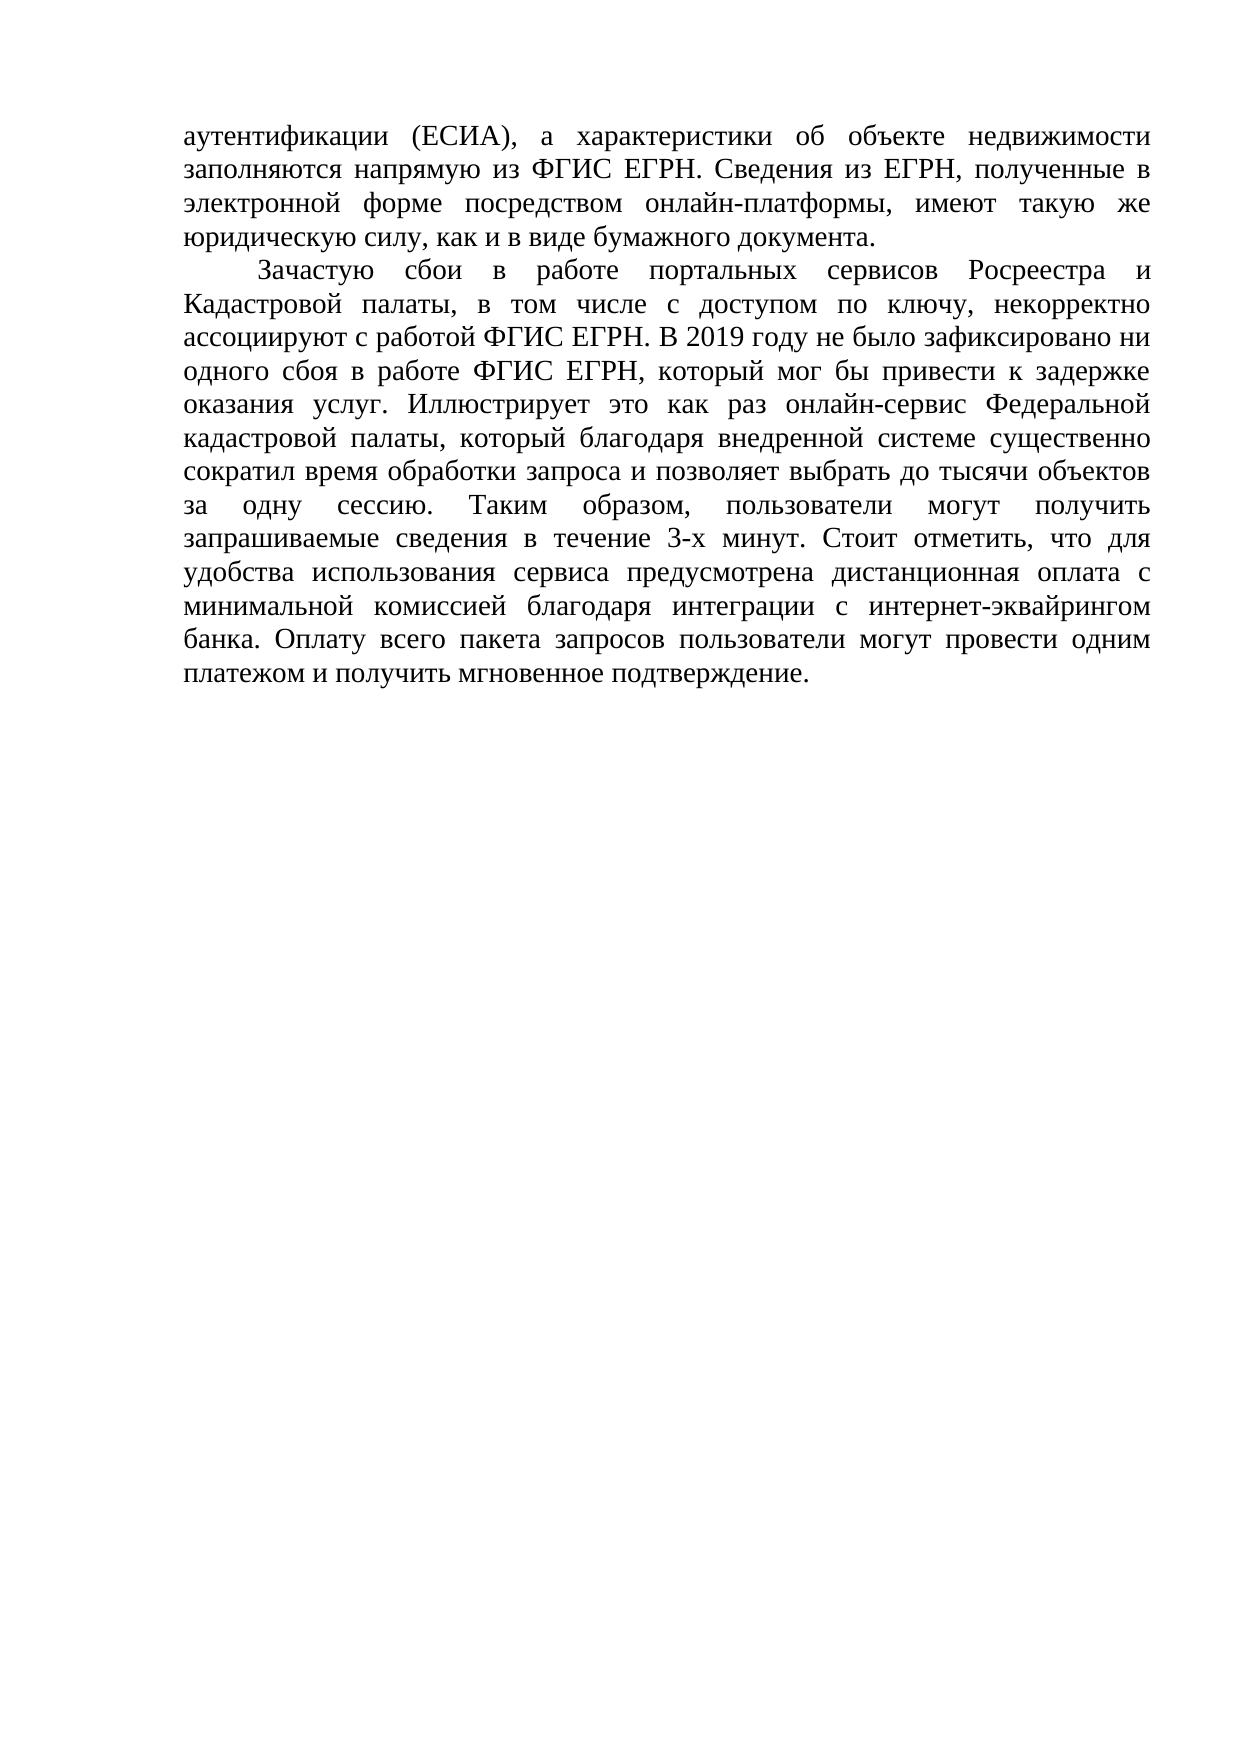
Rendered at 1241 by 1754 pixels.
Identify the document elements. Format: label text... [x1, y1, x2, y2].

text Зачастую сбои в работе портальных сервисов Росреестра и Кадастровой палаты, в том числе с доступом по ключу, некорректно ассоциируют с работой ФГИС ЕГРН. В 2019 году не было зафиксировано ни одного сбоя в работе ФГИС ЕГРН, который мог бы привести к задержке оказания услуг. Иллюстрирует это как раз онлайн-сервис Федеральной кадастровой палаты, который благодаря внедренной системе существенно сократил время обработки запроса и позволяет выбрать до тысячи объектов за одну сессию. Таким образом, пользователи могут получить запрашиваемые сведения в течение 3-х минут. Стоит отметить, что для удобства использования сервиса предусмотрена дистанционная оплата с минимальной комиссией благодаря интеграции с интернет-эквайрингом банка. Оплату всего пакета запросов пользователи могут провести одним платежом и получить мгновенное подтверждение. [183, 252, 1152, 688]
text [183, 118, 1152, 252]
